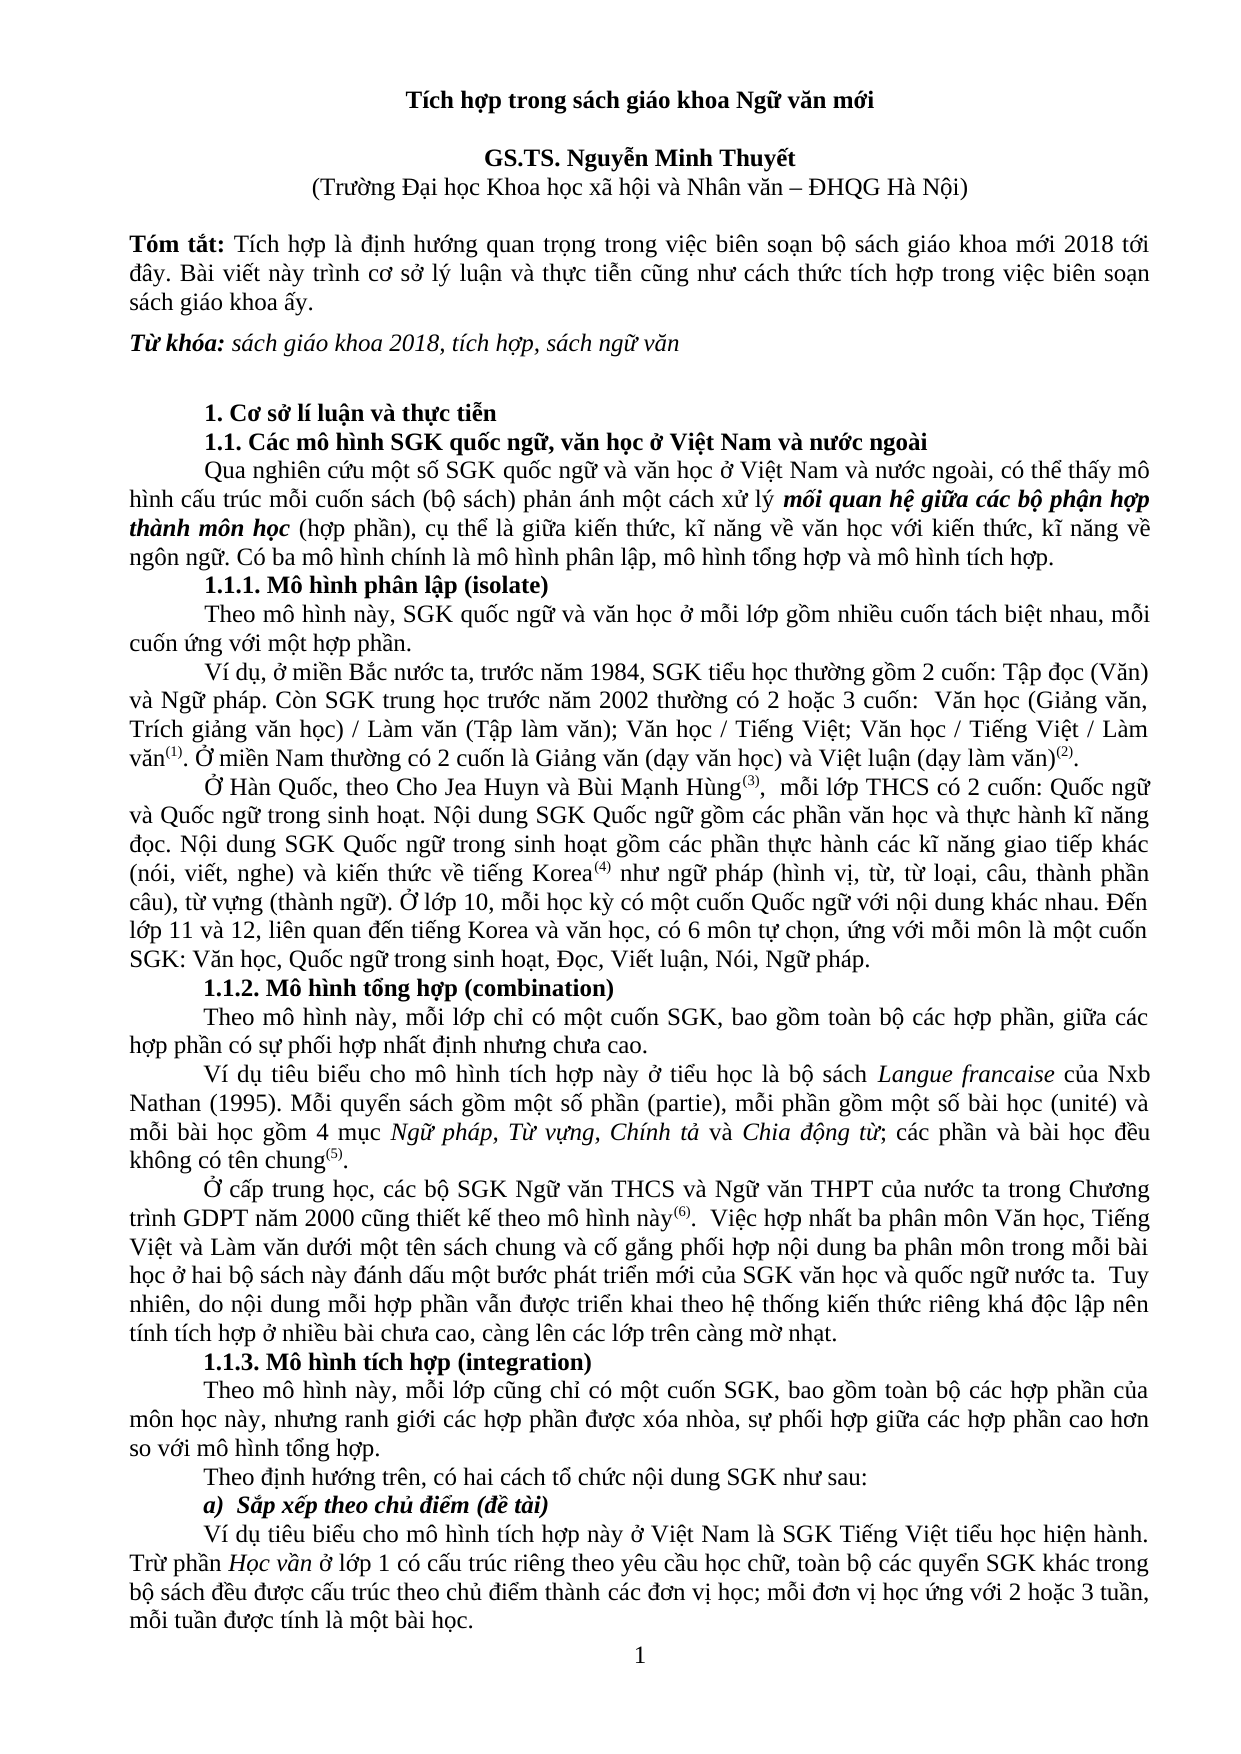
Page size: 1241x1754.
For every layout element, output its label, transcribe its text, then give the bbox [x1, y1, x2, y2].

text Theo định hướng trên, có hai cách tổ chức nội dung SGK như sau: [129, 1462, 1151, 1490]
text Tích hợp trong sách giáo khoa Ngữ văn mới [129, 85, 1151, 114]
text Ví dụ tiêu biểu cho mô hình tích hợp này ở Việt Nam là SGK Tiếng Việt tiểu học hiện hành. Trừ phần Học vần ở lớp 1 có cấu trúc riêng theo yêu cầu học chữ, toàn bộ các quyển SGK khác trong bộ sách đều được cấu trúc theo chủ điểm thành các đơn vị học; mỗi đơn vị học ứng với 2 hoặc 3 tuần, mỗi tuần được tính là một bài học. [129, 1519, 1151, 1634]
text Ví dụ, ở miền Bắc nước ta, trước năm 1984, SGK tiểu học thường gồm 2 cuốn: Tập đọc (Văn) và Ngữ pháp. Còn SGK trung học trước năm 2002 thường có 2 hoặc 3 cuốn: Văn học (Giảng văn, Trích giảng văn học) / Làm văn (Tập làm văn); Văn học / Tiếng Việt; Văn học / Tiếng Việt / Làm văn(1). Ở miền Nam thường có 2 cuốn là Giảng văn (dạy văn học) và Việt luận (dạy làm văn)(2). [129, 657, 1151, 772]
text Tóm tắt: Tích hợp là định hướng quan trọng trong việc biên soạn bộ sách giáo khoa mới 2018 tới đây. Bài viết này trình cơ sở lý luận và thực tiễn cũng như cách thức tích hợp trong việc biên soạn sách giáo khoa ấy. [129, 229, 1151, 315]
text Theo mô hình này, mỗi lớp chỉ có một cuốn SGK, bao gồm toàn bộ các hợp phần, giữa các hợp phần có sự phối hợp nhất định nhưng chưa cao. [129, 1002, 1151, 1059]
text Theo mô hình này, SGK quốc ngữ và văn học ở mỗi lớp gồm nhiều cuốn tách biệt nhau, mỗi cuốn ứng với một hợp phần. [129, 599, 1151, 657]
text Từ khóa: sách giáo khoa 2018, tích hợp, sách ngữ văn [129, 328, 1151, 357]
text 1.1.2. Mô hình tổng hợp (combination) [129, 973, 1151, 1002]
text 1.1. Các mô hình SGK quốc ngữ, văn học ở Việt Nam và nước ngoài [129, 427, 1151, 455]
text 1. Cơ sở lí luận và thực tiễn [129, 398, 1151, 427]
text a) Sắp xếp theo chủ điểm (đề tài) [129, 1490, 1151, 1519]
text Qua nghiên cứu một số SGK quốc ngữ và văn học ở Việt Nam và nước ngoài, có thể thấy mô hình cấu trúc mỗi cuốn sách (bộ sách) phản ánh một cách xử lý mối quan hệ giữa các bộ phận hợp thành môn học (hợp phần), cụ thể là giữa kiến thức, kĩ năng về văn học với kiến thức, kĩ năng về ngôn ngữ. Có ba mô hình chính là mô hình phân lập, mô hình tổng hợp và mô hình tích hợp. [129, 455, 1151, 570]
text Ví dụ tiêu biểu cho mô hình tích hợp này ở tiểu học là bộ sách Langue francaise của Nxb Nathan (1995). Mỗi quyển sách gồm một số phần (partie), mỗi phần gồm một số bài học (unité) và mỗi bài học gồm 4 mục Ngữ pháp, Từ vựng, Chính tả và Chia động từ; các phần và bài học đều không có tên chung(5). [129, 1059, 1151, 1174]
text Ở Hàn Quốc, theo Cho Jea Huyn và Bùi Mạnh Hùng(3), mỗi lớp THCS có 2 cuốn: Quốc ngữ và Quốc ngữ trong sinh hoạt. Nội dung SGK Quốc ngữ gồm các phần văn học và thực hành kĩ năng đọc. Nội dung SGK Quốc ngữ trong sinh hoạt gồm các phần thực hành các kĩ năng giao tiếp khác (nói, viết, nghe) và kiến thức về tiếng Korea(4) như ngữ pháp (hình vị, từ, từ loại, câu, thành phần câu), từ vựng (thành ngữ). Ở lớp 10, mỗi học kỳ có một cuốn Quốc ngữ với nội dung khác nhau. Đến lớp 11 và 12, liên quan đến tiếng Korea và văn học, có 6 môn tự chọn, ứng với mỗi môn là một cuốn SGK: Văn học, Quốc ngữ trong sinh hoạt, Đọc, Viết luận, Nói, Ngữ pháp. [129, 772, 1151, 973]
text Ở cấp trung học, các bộ SGK Ngữ văn THCS và Ngữ văn THPT của nước ta trong Chương trình GDPT năm 2000 cũng thiết kế theo mô hình này(6). Việc hợp nhất ba phân môn Văn học, Tiếng Việt và Làm văn dưới một tên sách chung và cố gắng phối hợp nội dung ba phân môn trong mỗi bài học ở hai bộ sách này đánh dấu một bước phát triển mới của SGK văn học và quốc ngữ nước ta. Tuy nhiên, do nội dung mỗi hợp phần vẫn được triển khai theo hệ thống kiến thức riêng khá độc lập nên tính tích hợp ở nhiều bài chưa cao, càng lên các lớp trên càng mờ nhạt. [129, 1174, 1151, 1347]
text 1.1.3. Mô hình tích hợp (integration) [129, 1347, 1151, 1375]
text 1.1.1. Mô hình phân lập (isolate) [129, 570, 1151, 599]
text (Trường Đại học Khoa học xã hội và Nhân văn – ĐHQG Hà Nội) [129, 172, 1151, 200]
text GS.TS. Nguyễn Minh Thuyết [129, 143, 1151, 172]
text Theo mô hình này, mỗi lớp cũng chỉ có một cuốn SGK, bao gồm toàn bộ các hợp phần của môn học này, nhưng ranh giới các hợp phần được xóa nhòa, sự phối hợp giữa các hợp phần cao hơn so với mô hình tổng hợp. [129, 1375, 1151, 1462]
